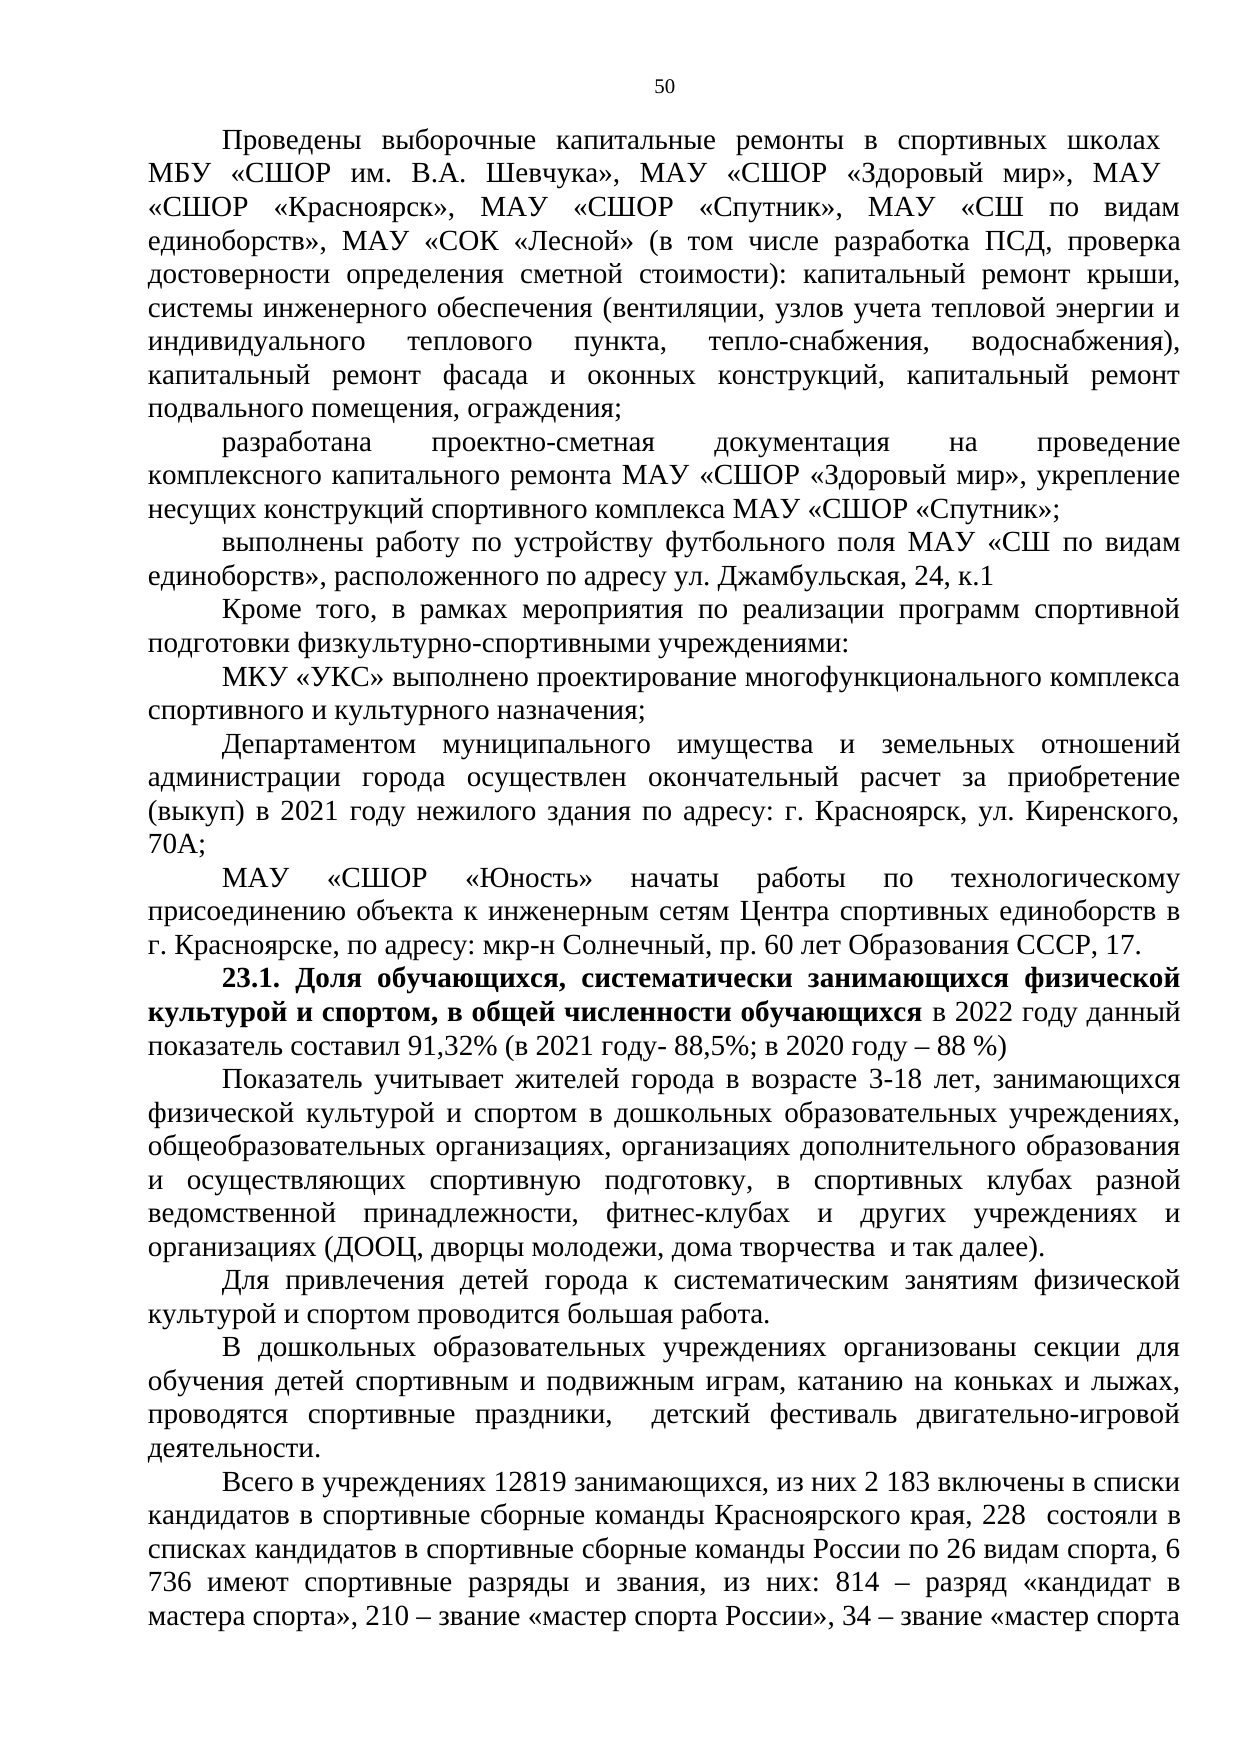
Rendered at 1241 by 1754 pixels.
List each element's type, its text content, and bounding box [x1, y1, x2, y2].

text разработана проектно-сметная документация на проведение комплексного капитального ремонта МАУ «СШОР «Здоровый мир», укрепление несущих конструкций спортивного комплекса МАУ «СШОР «Спутник»; [148, 424, 1181, 524]
text МАУ «СШОР «Юность» начаты работы по технологическому присоединению объекта к инженерным сетям Центра спортивных единоборств в г. Красноярске, по адресу: мкр-н Солнечный, пр. 60 лет Образования СССР, 17. [148, 860, 1181, 961]
text 23.1. Доля обучающихся, систематически занимающихся физической культурой и спортом, в общей численности обучающихся в 2022 году данный показатель составил 91,32% (в 2021 году- 88,5%; в 2020 году – 88 %) [148, 961, 1181, 1061]
text Для привлечения детей города к систематическим занятиям физической культурой и спортом проводится большая работа. [148, 1262, 1181, 1329]
text Показатель учитывает жителей города в возрасте 3-18 лет, занимающихся физической культурой и спортом в дошкольных образовательных учреждениях, общеобразовательных организациях, организациях дополнительного образования и осуществляющих спортивную подготовку, в спортивных клубах разной ведомственной принадлежности, фитнес-клубах и других учреждениях и организациях (ДООЦ, дворцы молодежи, дома творчества и так далее). [148, 1061, 1181, 1262]
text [148, 1464, 1181, 1631]
text Кроме того, в рамках мероприятия по реализации программ спортивной подготовки физкультурно-спортивными учреждениями: [148, 592, 1181, 659]
text МКУ «УКС» выполнено проектирование многофункционального комплекса спортивного и культурного назначения; [148, 659, 1181, 726]
text В дошкольных образовательных учреждениях организованы секции для обучения детей спортивным и подвижным играм, катанию на коньках и лыжах, проводятся спортивные праздники, детский фестиваль двигательно-игровой деятельности. [148, 1329, 1181, 1464]
text выполнены работу по устройству футбольного поля МАУ «СШ по видам единоборств», расположенного по адресу ул. Джамбульская, 24, к.1 [148, 524, 1181, 592]
text Департаментом муниципального имущества и земельных отношений администрации города осуществлен окончательный расчет за приобретение (выкуп) в 2021 году нежилого здания по адресу: г. Красноярск, ул. Киренского, 70А; [148, 726, 1181, 860]
text Проведены выборочные капитальные ремонты в спортивных школах МБУ «СШОР им. В.А. Шевчука», МАУ «СШОР «Здоровый мир», МАУ «СШОР «Красноярск», МАУ «СШОР «Спутник», МАУ «СШ по видам единоборств», МАУ «СОК «Лесной» (в том числе разработка ПСД, проверка достоверности определения сметной стоимости): капитальный ремонт крыши, системы инженерного обеспечения (вентиляции, узлов учета тепловой энергии и индивидуального теплового пункта, тепло-снабжения, водоснабжения), капитальный ремонт фасада и оконных конструкций, капитальный ремонт подвального помещения, ограждения; [148, 122, 1181, 424]
